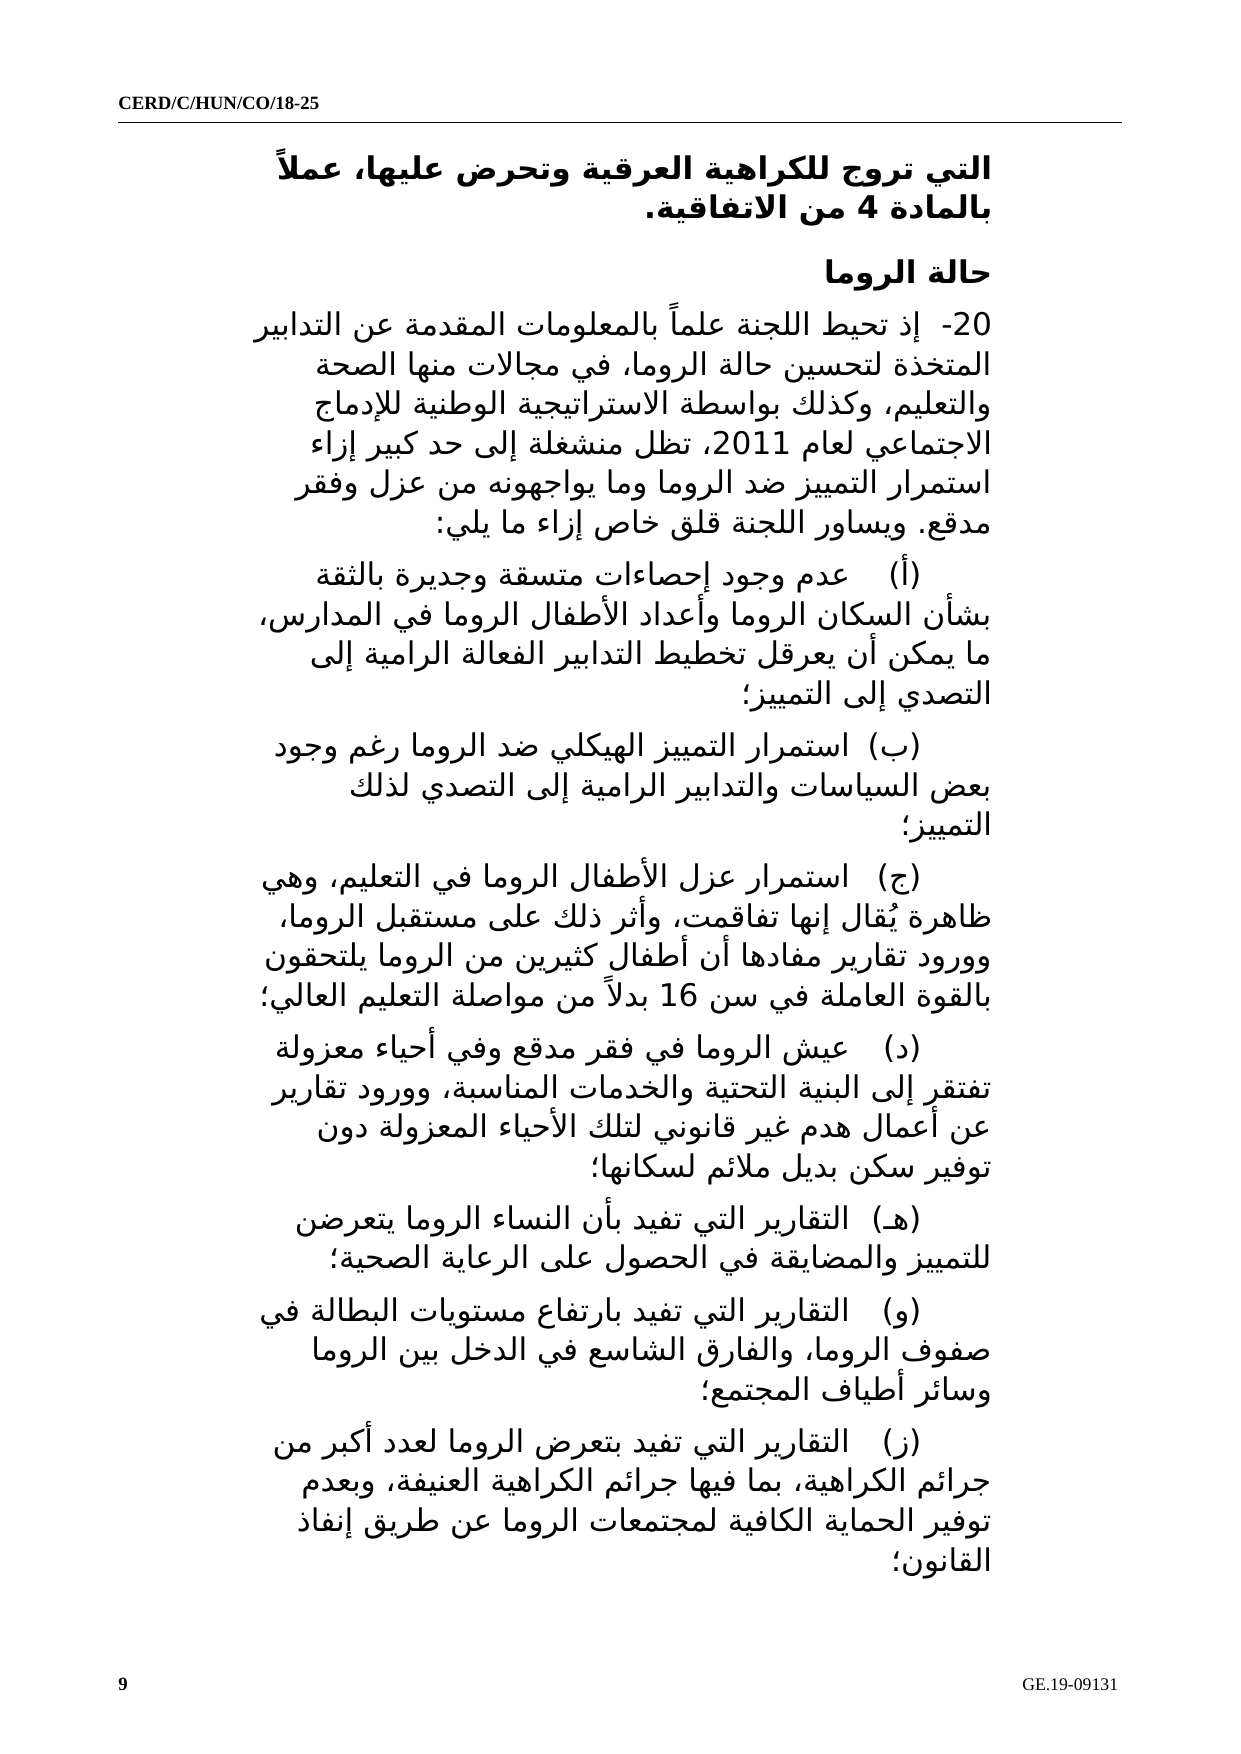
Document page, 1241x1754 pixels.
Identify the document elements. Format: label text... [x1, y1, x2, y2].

text (د) عيش الروما في فقر مدقع وفي أحياء معزولة تفتقر إلى البنية التحتية والخدمات المناسبة، وورود تقارير عن أعمال هدم غير قانوني لتلك الأحياء المعزولة دون توفير سكن بديل ملائم لسكانها؛ [248, 1027, 992, 1185]
text (و) التقارير التي تفيد بارتفاع مستويات البطالة في صفوف الروما، والفارق الشاسع في الدخل بين الروما وسائر أطياف المجتمع؛ [248, 1289, 992, 1408]
text (ب) استمرار التمييز الهيكلي ضد الروما رغم وجود بعض السياسات والتدابير الرامية إلى التصدي لذلك التمييز؛ [248, 725, 992, 843]
text (أ) عدم وجود إحصاءات متسقة وجديرة بالثقة بشأن السكان الروما وأعداد الأطفال الروما في المدارس، ما يمكن أن يعرقل تخطيط التدابير الفعالة الرامية إلى التصدي إلى التمييز؛ [248, 554, 992, 712]
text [248, 148, 992, 227]
text (ز) التقارير التي تفيد بتعرض الروما لعدد أكبر من جرائم الكراهية، بما فيها جرائم الكراهية العنيفة، وبعدم توفير الحماية الكافية لمجتمعات الروما عن طريق إنفاذ القانون؛ [248, 1421, 992, 1579]
text 20- إذ تحيط اللجنة علماً بالمعلومات المقدمة عن التدابير المتخذة لتحسين حالة الروما، في مجالات منها الصحة والتعليم، وكذلك بواسطة الاستراتيجية الوطنية للإدماج الاجتماعي لعام 2011، تظل منشغلة إلى حد كبير إزاء استمرار التمييز ضد الروما وما يواجهونه من عزل وفقر مدقع. ويساور اللجنة قلق خاص إزاء ما يلي: [248, 304, 992, 541]
text (ج) استمرار عزل الأطفال الروما في التعليم، وهي ظاهرة يُقال إنها تفاقمت، وأثر ذلك على مستقبل الروما، وورود تقارير مفادها أن أطفال كثيرين من الروما يلتحقون بالقوة العاملة في سن 16 بدلاً من مواصلة التعليم العالي؛ [248, 856, 992, 1014]
text حالة الروما [248, 252, 1122, 291]
text (هـ) التقارير التي تفيد بأن النساء الروما يتعرضن للتمييز والمضايقة في الحصول على الرعاية الصحية؛ [248, 1198, 992, 1277]
